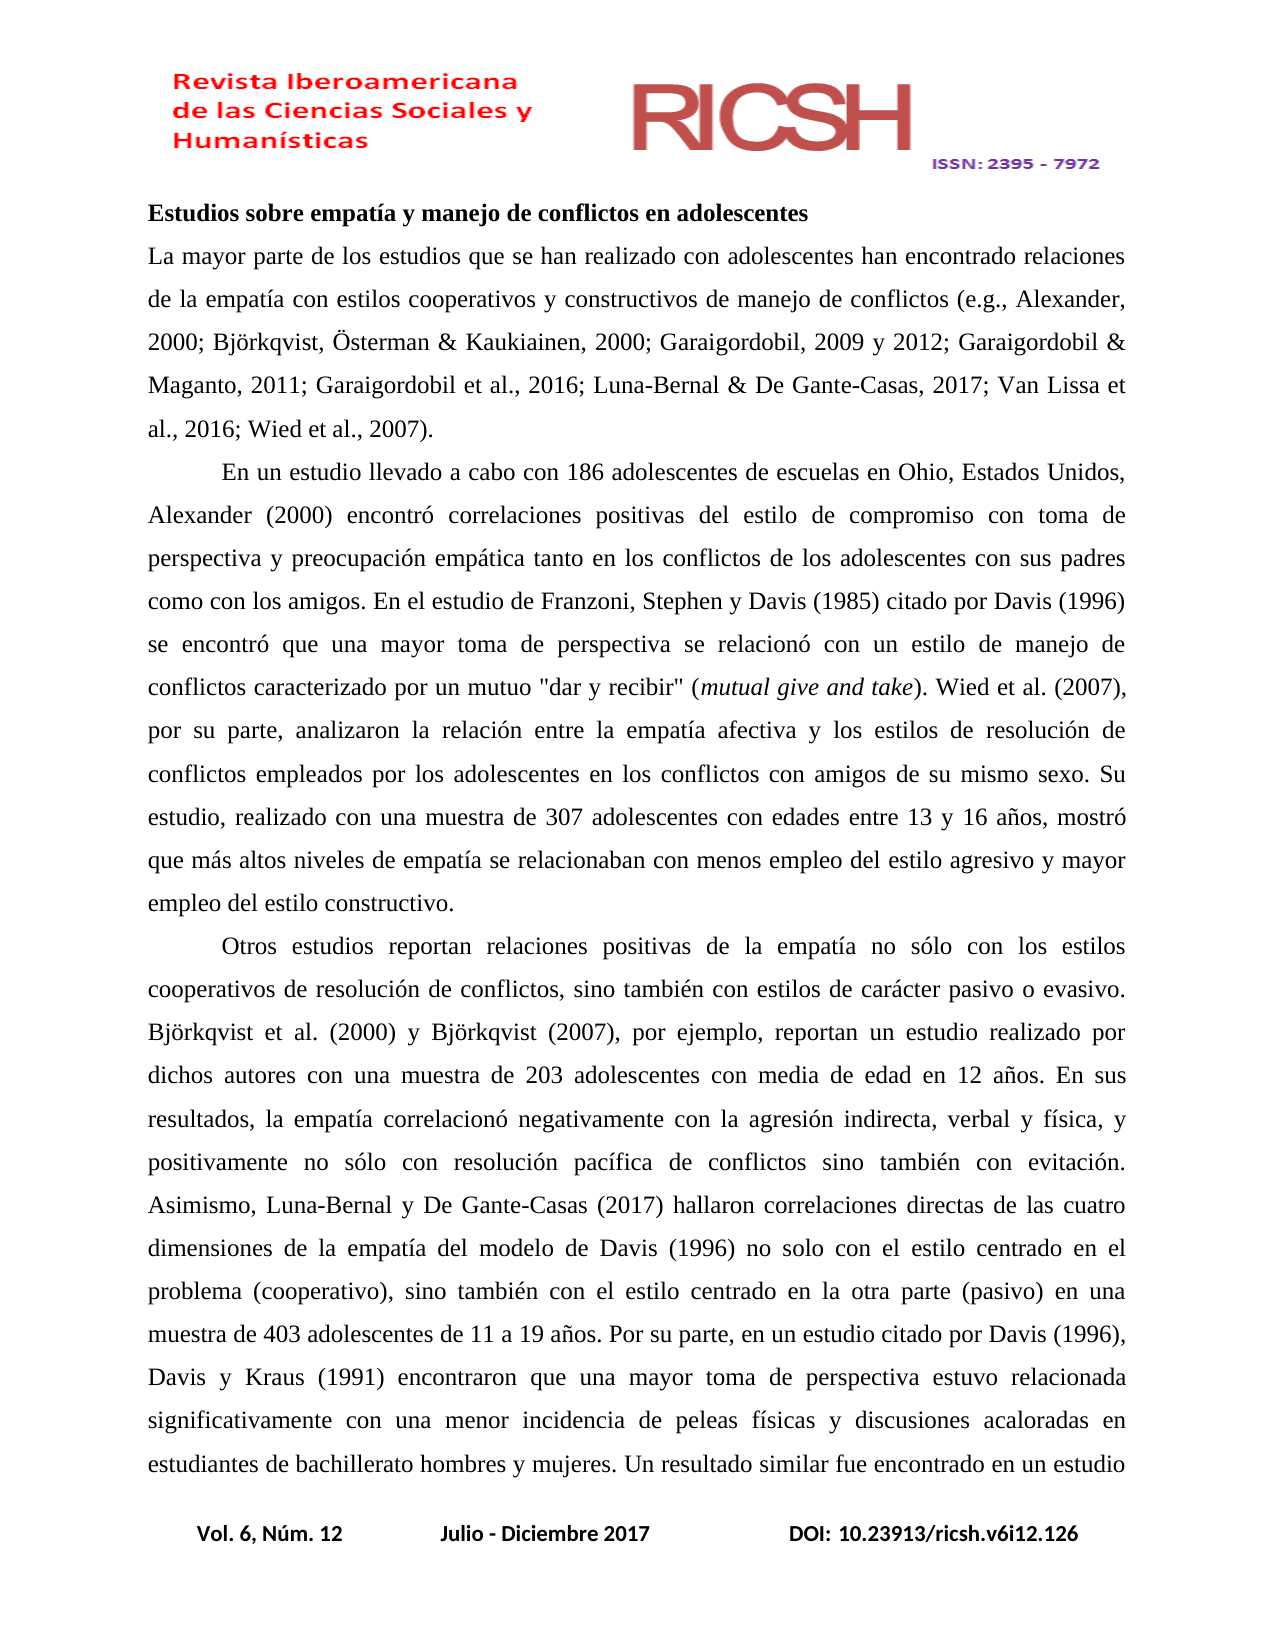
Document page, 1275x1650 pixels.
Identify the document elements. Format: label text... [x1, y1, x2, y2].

text La mayor parte de los estudios que se han realizado con adolescentes han encontrado relaciones de la empatía con estilos cooperativos y constructivos de manejo de conflictos (e.g., Alexander, 2000; Björkqvist, Österman & Kaukiainen, 2000; Garaigordobil, 2009 y 2012; Garaigordobil & Maganto, 2011; Garaigordobil et al., 2016; Luna-Bernal & De Gante-Casas, 2017; Van Lissa et al., 2016; Wied et al., 2007). [148, 241, 1127, 442]
picture [172, 73, 1103, 171]
text Estudios sobre empatía y manejo de conflictos en adolescentes [148, 198, 1127, 227]
text En un estudio llevado a cabo con 186 adolescentes de escuelas en Ohio, Estados Unidos, Alexander (2000) encontró correlaciones positivas del estilo de compromiso con toma de perspectiva y preocupación empática tanto en los conflictos de los adolescentes con sus padres como con los amigos. En el estudio de Franzoni, Stephen y Davis (1985) citado por Davis (1996) se encontró que una mayor toma de perspectiva se relacionó con un estilo de manejo de conflictos caracterizado por un mutuo "dar y recibir" (mutual give and take). Wied et al. (2007), por su parte, analizaron la relación entre la empatía afectiva y los estilos de resolución de conflictos empleados por los adolescentes en los conflictos con amigos de su mismo sexo. Su estudio, realizado con una muestra de 307 adolescentes con edades entre 13 y 16 años, mostró que más altos niveles de empatía se relacionaban con menos empleo del estilo agresivo y mayor empleo del estilo constructivo. [148, 457, 1127, 917]
